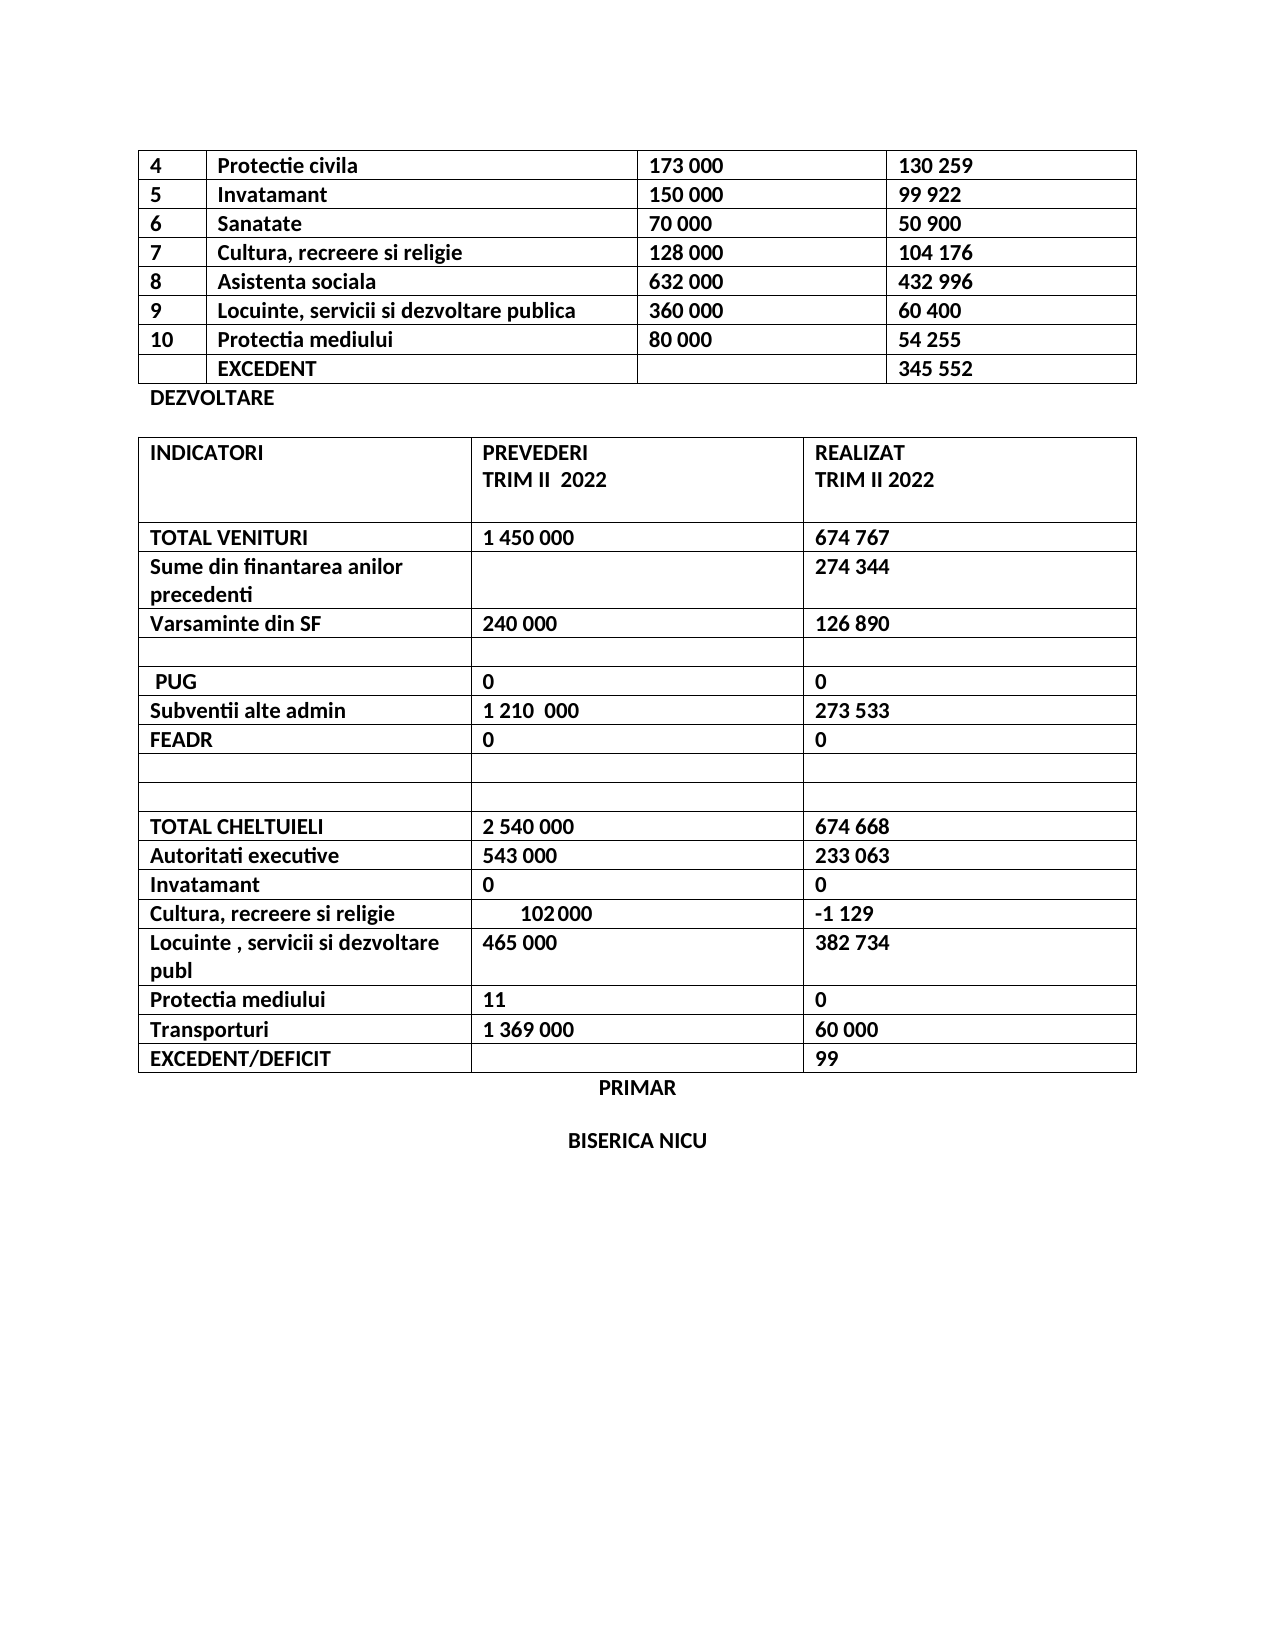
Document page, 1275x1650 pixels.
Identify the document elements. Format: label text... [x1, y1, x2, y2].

table_cell [472, 638, 803, 666]
table_cell 99 922 [887, 180, 1136, 208]
table_cell [472, 754, 803, 782]
table_cell 70 000 [638, 209, 886, 237]
table_cell 2 540 000 [472, 812, 803, 840]
table_cell [472, 1044, 803, 1072]
table_cell Protectia mediului [139, 986, 471, 1014]
table_cell Protectie civila [207, 151, 637, 179]
table_cell [139, 638, 471, 666]
table_cell Sanatate [207, 209, 637, 237]
table_cell Subventii alte admin [139, 696, 471, 724]
table_header PREVEDERI TRIM II 2022 [472, 438, 803, 522]
table_cell 1 210 000 [472, 696, 803, 724]
table_cell 632 000 [638, 267, 886, 295]
table_cell Sume din finantarea anilor precedenti [139, 552, 471, 608]
table_cell 60 000 [804, 1015, 1136, 1043]
table_cell 9 [139, 296, 206, 324]
table_cell 1 369 000 [472, 1015, 803, 1043]
table_cell [804, 783, 1136, 811]
table_cell 11 [472, 986, 803, 1014]
table_cell Locuinte, servicii si dezvoltare publica [207, 296, 637, 324]
table_cell [472, 552, 803, 608]
table_cell 7 [139, 238, 206, 266]
table_cell 5 [139, 180, 206, 208]
table_cell 274 344 [804, 552, 1136, 608]
table_cell 543 000 [472, 841, 803, 869]
table_cell 128 000 [638, 238, 886, 266]
table_cell 0 [804, 870, 1136, 898]
table_cell 345 552 [887, 355, 1136, 382]
table_cell Varsaminte din SF [139, 609, 471, 637]
table_cell 1 450 000 [472, 523, 803, 551]
table_cell 0 [804, 725, 1136, 753]
table_cell 233 063 [804, 841, 1136, 869]
table_cell Transporturi [139, 1015, 471, 1043]
table_cell 0 [472, 870, 803, 898]
table_cell 50 900 [887, 209, 1136, 237]
table_cell 10 [139, 325, 206, 353]
table_cell [638, 355, 886, 382]
table_cell 382 734 [804, 929, 1136, 984]
table_cell 126 890 [804, 609, 1136, 637]
table_cell EXCEDENT/DEFICIT [139, 1044, 471, 1072]
table_cell Invatamant [139, 870, 471, 898]
table_header REALIZAT TRIM II 2022 [804, 438, 1136, 522]
table_cell [139, 355, 206, 382]
table_cell Locuinte , servicii si dezvoltare publ [139, 929, 471, 984]
table_cell Protectia mediului [207, 325, 637, 353]
table_cell 60 400 [887, 296, 1136, 324]
table_cell 54 255 [887, 325, 1136, 353]
table_cell 0 [804, 986, 1136, 1014]
table_cell 674 767 [804, 523, 1136, 551]
table_cell FEADR [139, 725, 471, 753]
table_cell 240 000 [472, 609, 803, 637]
table_cell 4 [139, 151, 206, 179]
table_cell [472, 783, 803, 811]
table_cell Asistenta sociala [207, 267, 637, 295]
table_cell 130 259 [887, 151, 1136, 179]
text DEZVOLTARE [150, 384, 1125, 412]
table_cell 6 [139, 209, 206, 237]
table_cell [804, 638, 1136, 666]
table_cell 465 000 [472, 929, 803, 984]
table_cell 173 000 [638, 151, 886, 179]
table_cell 150 000 [638, 180, 886, 208]
text BISERICA NICU [150, 1126, 1125, 1154]
table_cell 8 [139, 267, 206, 295]
table_cell 360 000 [638, 296, 886, 324]
table_cell TOTAL VENITURI [139, 523, 471, 551]
table_cell Cultura, recreere si religie [207, 238, 637, 266]
table_cell -1 129 [804, 900, 1136, 927]
table_cell [139, 783, 471, 811]
table_cell 0 [472, 667, 803, 695]
table_cell 0 [472, 725, 803, 753]
table_cell Invatamant [207, 180, 637, 208]
table_cell 273 533 [804, 696, 1136, 724]
table_header INDICATORI [139, 438, 471, 522]
table_cell 674 668 [804, 812, 1136, 840]
table_cell [139, 754, 471, 782]
table_cell PUG [139, 667, 471, 695]
table_cell Autoritati executive [139, 841, 471, 869]
table_cell 432 996 [887, 267, 1136, 295]
table_cell 104 176 [887, 238, 1136, 266]
text PRIMAR [150, 1073, 1125, 1101]
table_cell [804, 754, 1136, 782]
table_cell 0 [804, 667, 1136, 695]
table_cell TOTAL CHELTUIELI [139, 812, 471, 840]
table_cell 80 000 [638, 325, 886, 353]
table_cell Cultura, recreere si religie [139, 900, 471, 927]
table_cell 000 [472, 900, 803, 927]
table_cell 99 [804, 1044, 1136, 1072]
table_cell EXCEDENT [207, 355, 637, 382]
